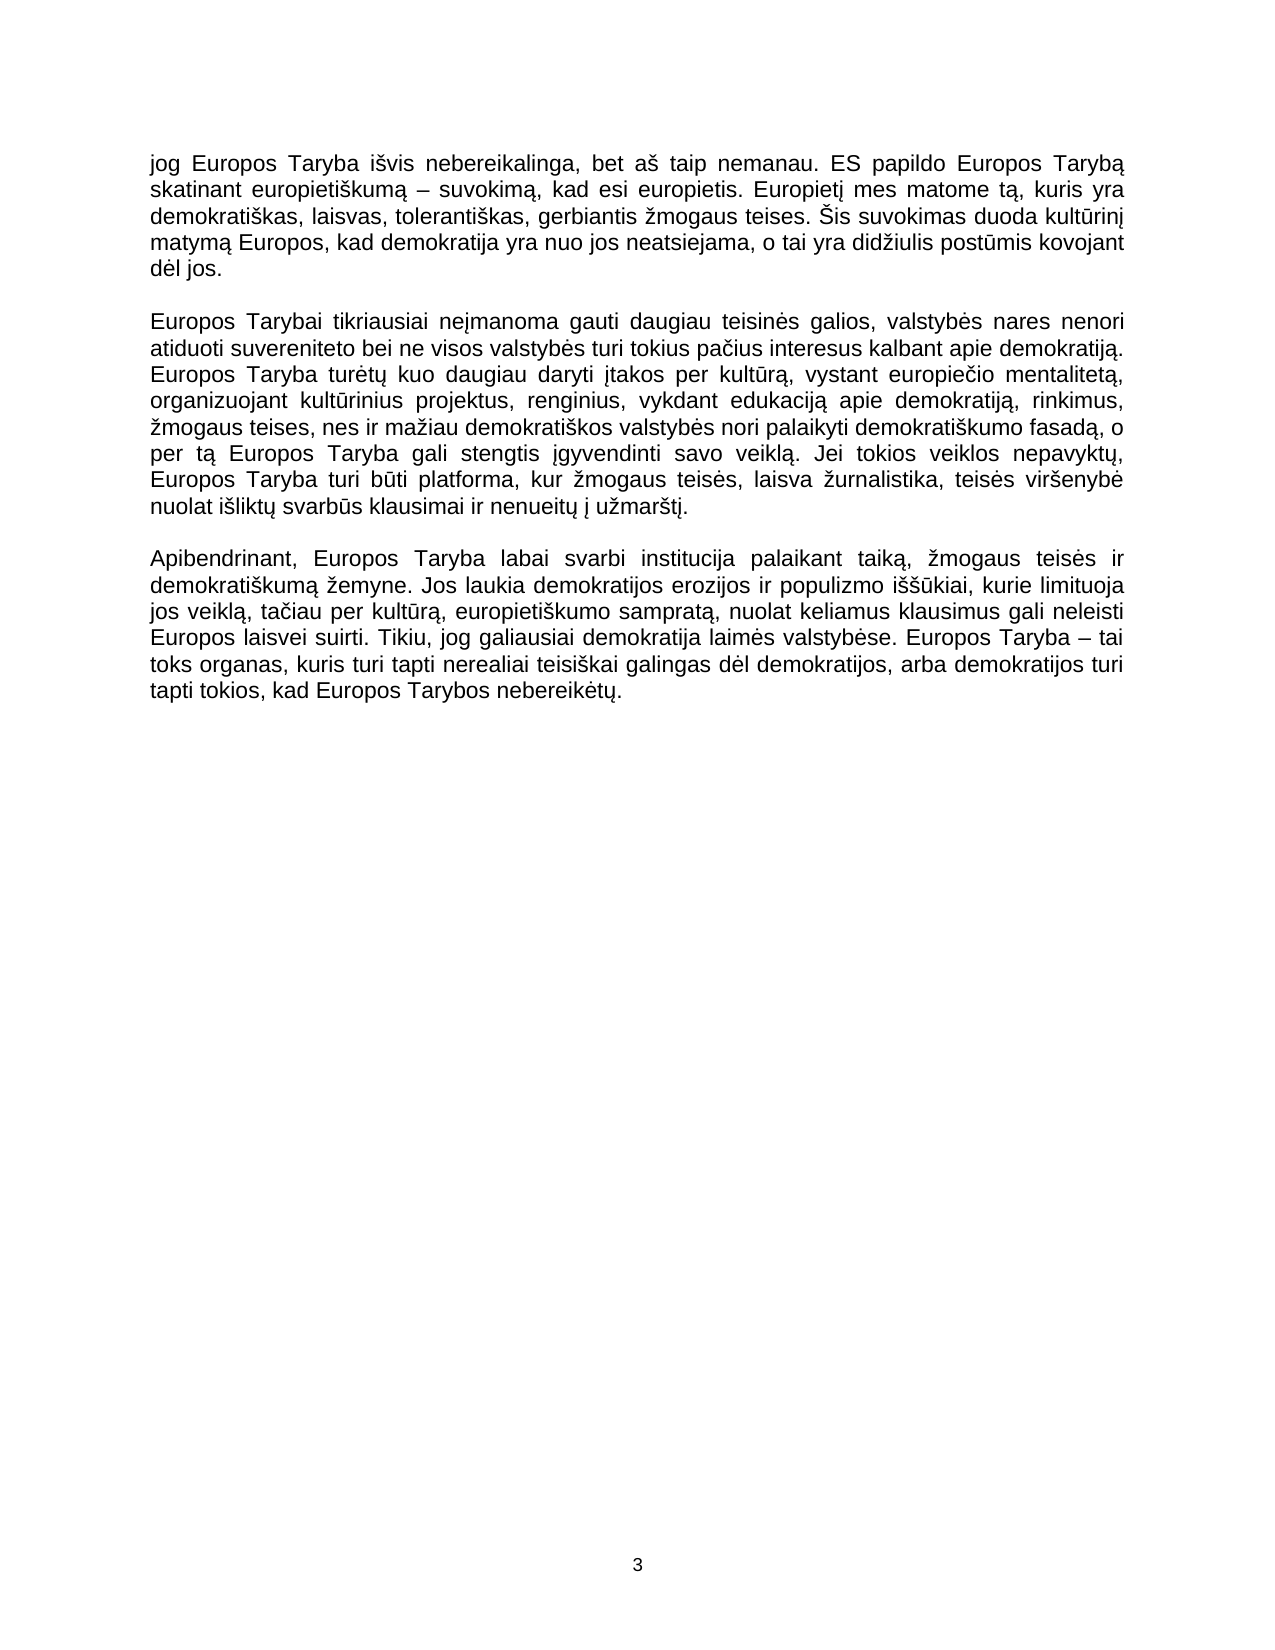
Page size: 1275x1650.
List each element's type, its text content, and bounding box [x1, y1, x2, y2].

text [150, 150, 1125, 282]
text Europos Tarybai tikriausiai neįmanoma gauti daugiau teisinės galios, valstybės nares nenori atiduoti suvereniteto bei ne visos valstybės turi tokius pačius interesus kalbant apie demokratiją. Europos Taryba turėtų kuo daugiau daryti įtakos per kultūrą, vystant europiečio mentalitetą, organizuojant kultūrinius projektus, renginius, vykdant edukaciją apie demokratiją, rinkimus, žmogaus teises, nes ir mažiau demokratiškos valstybės nori palaikyti demokratiškumo fasadą, o per tą Europos Taryba gali stengtis įgyvendinti savo veiklą. Jei tokios veiklos nepavyktų, Europos Taryba turi būti platforma, kur žmogaus teisės, laisva žurnalistika, teisės viršenybė nuolat išliktų svarbūs klausimai ir nenueitų į užmarštį. [150, 308, 1125, 519]
text Apibendrinant, Europos Taryba labai svarbi institucija palaikant taiką, žmogaus teisės ir demokratiškumą žemyne. Jos laukia demokratijos erozijos ir populizmo iššūkiai, kurie limituoja jos veiklą, tačiau per kultūrą, europietiškumo sampratą, nuolat keliamus klausimus gali neleisti Europos laisvei suirti. Tikiu, jog galiausiai demokratija laimės valstybėse. Europos Taryba – tai toks organas, kuris turi tapti nerealiai teisiškai galingas dėl demokratijos, arba demokratijos turi tapti tokios, kad Europos Tarybos nebereikėtų. [150, 545, 1125, 703]
